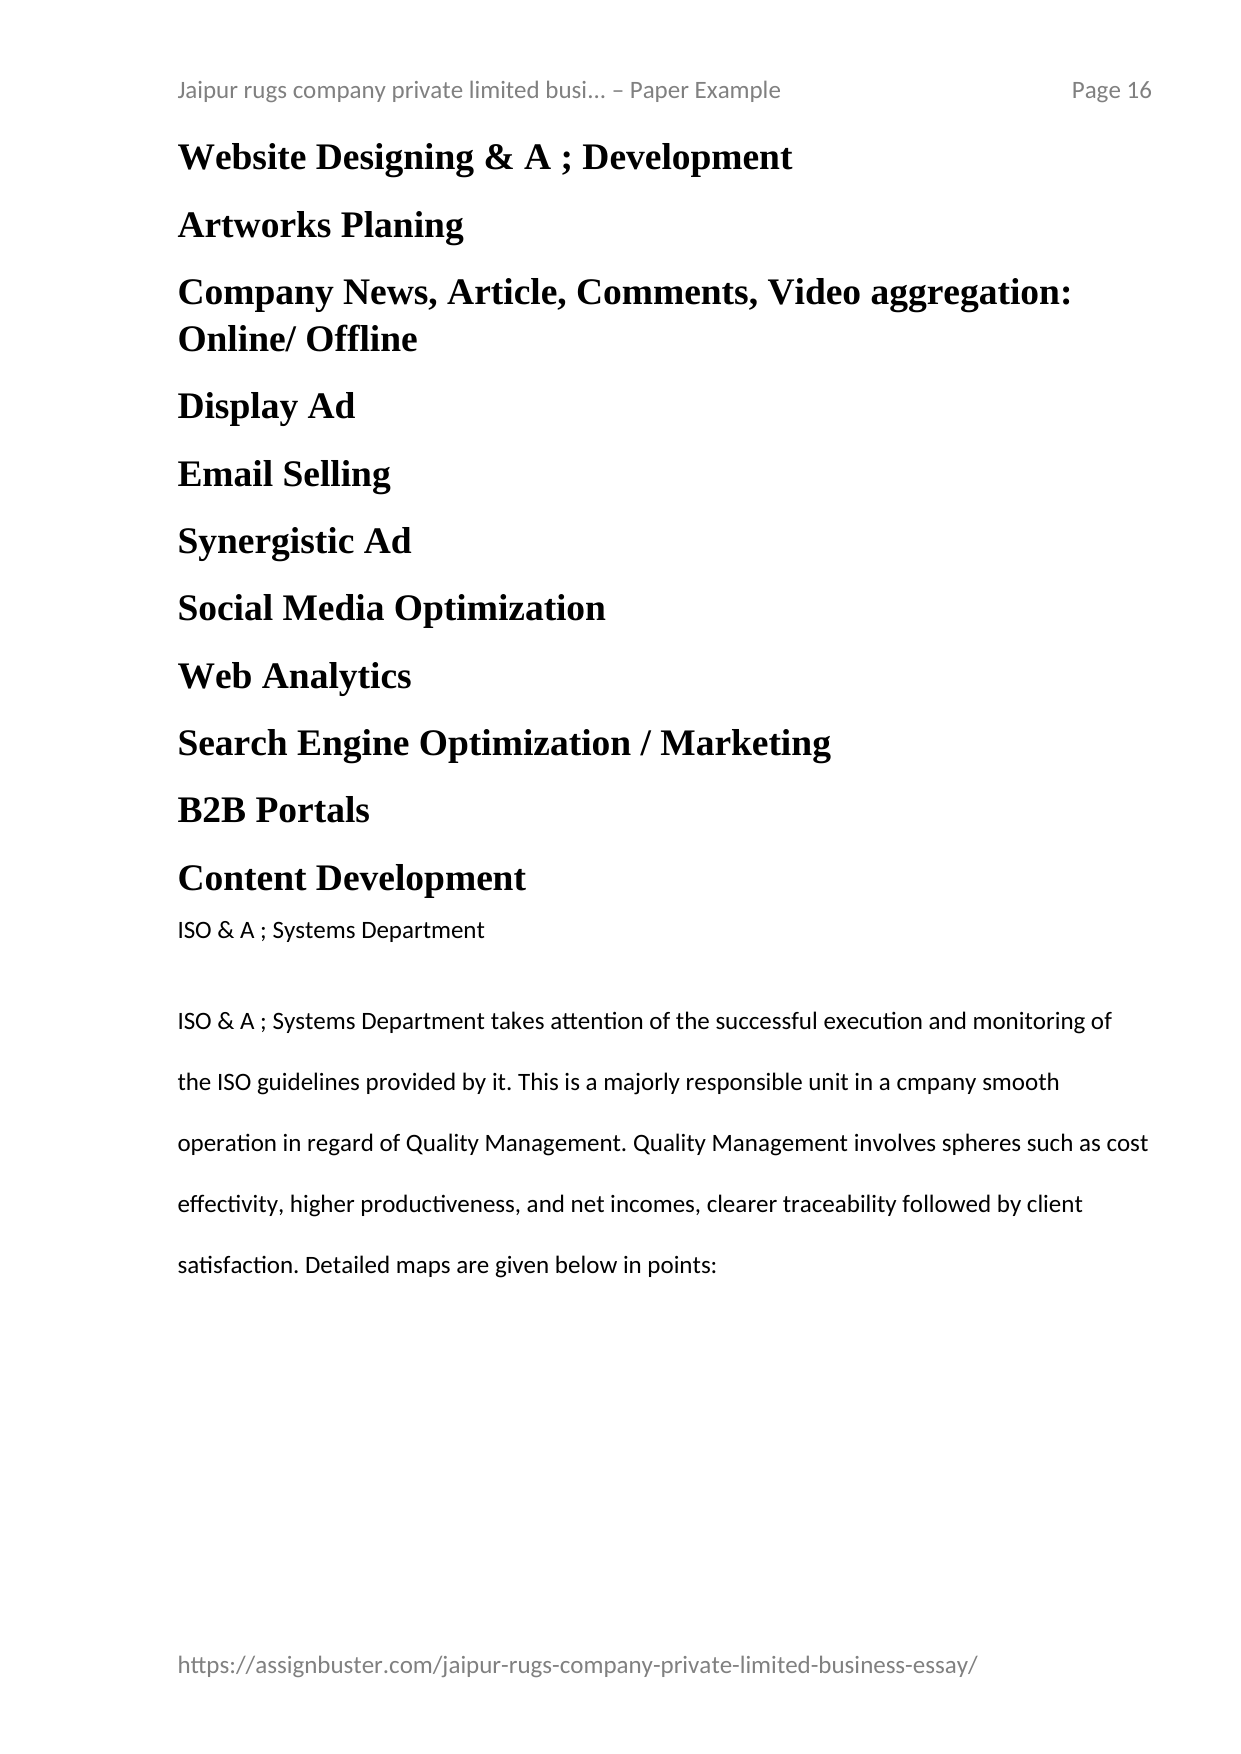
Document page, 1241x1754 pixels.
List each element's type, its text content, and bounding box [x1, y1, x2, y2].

subtitle Search Engine Optimization / Marketing [177, 721, 1152, 764]
subtitle B2B Portals [177, 788, 1152, 831]
subtitle Social Media Optimization [177, 586, 1152, 629]
subtitle Synergistic Ad [177, 518, 1152, 561]
subtitle Content Development [177, 855, 1152, 898]
subtitle Email Selling [177, 451, 1152, 494]
subtitle Company News, Article, Comments, Video aggregation: Online/ Offline [177, 269, 1152, 359]
subtitle Artworks Planing [177, 202, 1152, 245]
subtitle Display Ad [177, 383, 1152, 427]
text ISO & A ; Systems Department [177, 914, 1152, 945]
subtitle Website Designing & A ; Development [177, 135, 1152, 178]
subtitle Web Analytics [177, 653, 1152, 696]
text ISO & A ; Systems Department takes attention of the successful execution and monitoring of the ISO guidelines provided by it. This is a majorly responsible unit in a cmpany smooth operation in regard of Quality Management. Quality Management involves spheres such as cost effectivity, higher productiveness, and net incomes, clearer traceability followed by client satisfaction. Detailed maps are given below in points: [177, 1005, 1152, 1279]
